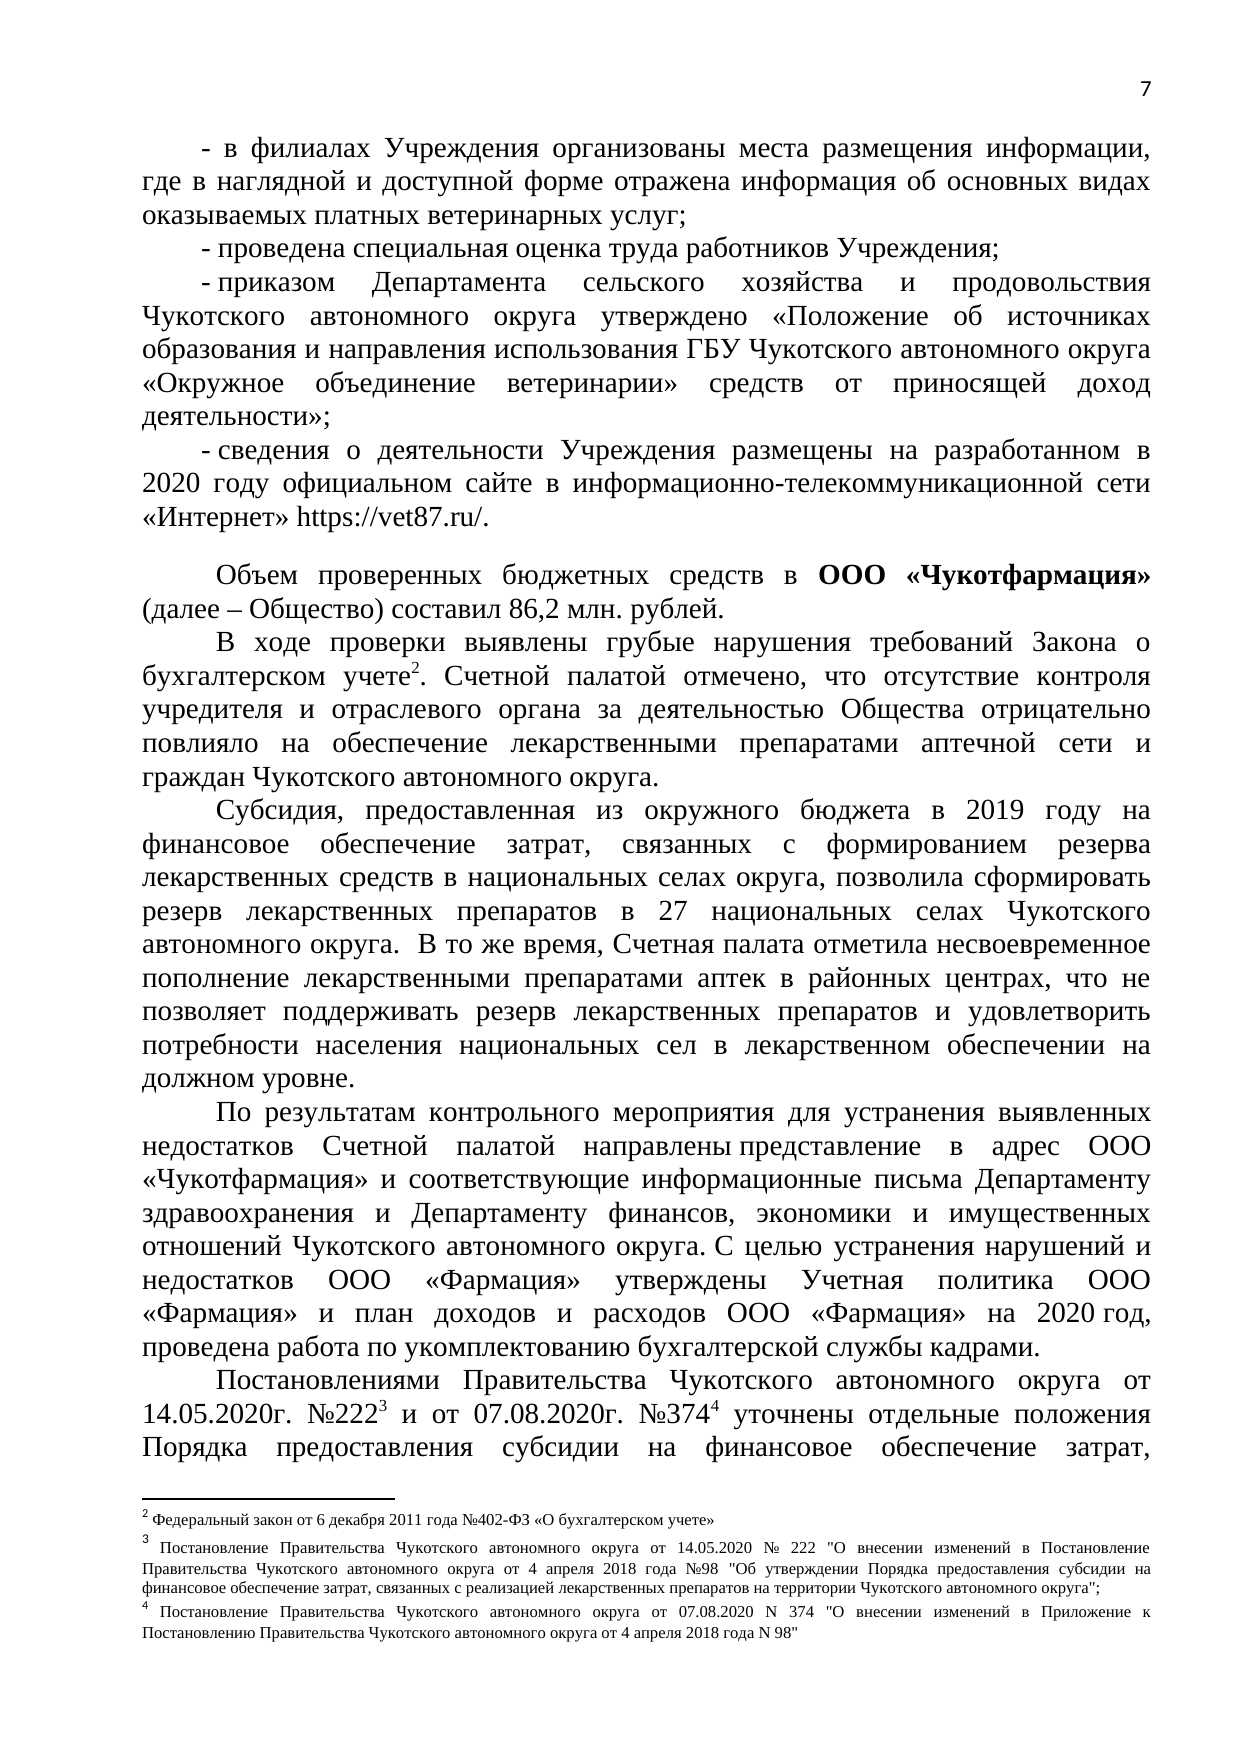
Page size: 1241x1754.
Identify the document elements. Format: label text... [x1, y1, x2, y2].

text В ходе проверки выявлены грубые нарушения требований Закона о бухгалтерском учете. Счетной палатой отмечено, что отсутствие контроля учредителя и отраслевого органа за деятельностью Общества отрицательно повлияло на обеспечение лекарственными препаратами аптечной сети и граждан Чукотского автономного округа. [142, 624, 1152, 792]
text Субсидия, предоставленная из окружного бюджета в 2019 году на финансовое обеспечение затрат, связанных с формированием резерва лекарственных средств в национальных селах округа, позволила сформировать резерв лекарственных препаратов в 27 национальных селах Чукотского автономного округа. В то же время, Счетная палата отметила несвоевременное пополнение лекарственными препаратами аптек в районных центрах, что не позволяет поддерживать резерв лекарственных препаратов и удовлетворить потребности населения национальных сел в лекарственном обеспечении на должном уровне. [142, 792, 1152, 1094]
text - сведения о деятельности Учреждения размещены на разработанном в 2020 году официальном сайте в информационно-телекоммуникационной сети «Интернет» https://vet87.ru/. [142, 432, 1152, 532]
text - проведена специальная оценка труда работников Учреждения; [142, 231, 1152, 264]
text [142, 1362, 1152, 1463]
text - в филиалах Учреждения организованы места размещения информации, где в наглядной и доступной форме отражена информация об основных видах оказываемых платных ветеринарных услуг; [142, 130, 1152, 231]
text Объем проверенных бюджетных средств в ООО «Чукотфармация» (далее – Общество) составил 86,2 млн. рублей. [142, 557, 1152, 624]
text - приказом Департамента сельского хозяйства и продовольствия Чукотского автономного округа утверждено «Положение об источниках образования и направления использования ГБУ Чукотского автономного округа «Окружное объединение ветеринарии» средств от приносящей доход деятельности»; [142, 264, 1152, 432]
text По результатам контрольного мероприятия для устранения выявленных недостатков Счетной палатой направлены представление в адрес ООО «Чукотфармация» и соответствующие информационные письма Департаменту здравоохранения и Департаменту финансов, экономики и имущественных отношений Чукотского автономного округа. С целью устранения нарушений и недостатков ООО «Фармация» утверждены Учетная политика ООО «Фармация» и план доходов и расходов ООО «Фармация» на 2020 год, проведена работа по укомплектованию бухгалтерской службы кадрами. [142, 1094, 1152, 1362]
